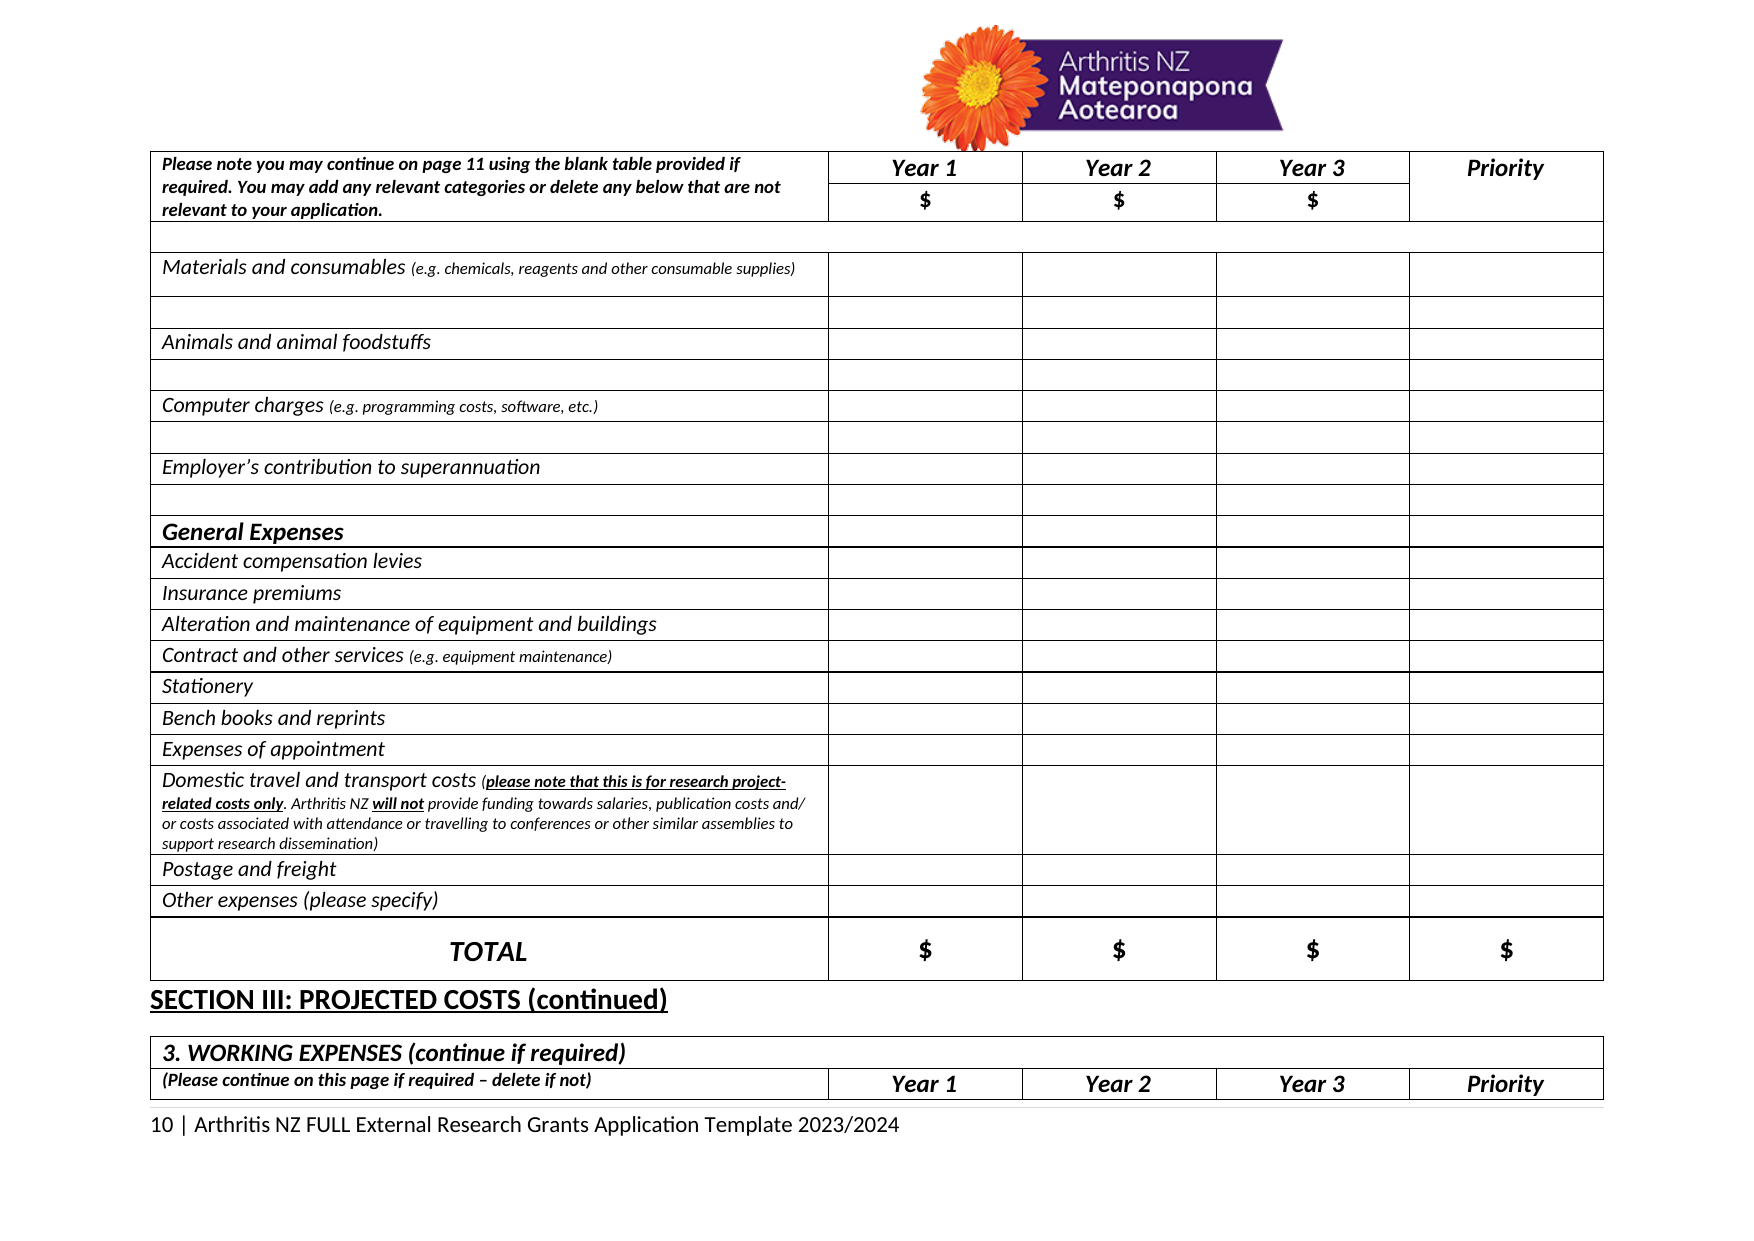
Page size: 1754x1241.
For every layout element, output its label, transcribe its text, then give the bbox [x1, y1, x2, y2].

table_cell $ [1023, 184, 1216, 221]
table_cell [829, 579, 1022, 609]
table_cell [1410, 610, 1603, 640]
table_cell Year 3 [1217, 1069, 1409, 1099]
table_cell [1023, 485, 1216, 515]
table_cell [1023, 454, 1216, 484]
table_cell [151, 297, 828, 327]
table_cell $ [1410, 918, 1603, 980]
table_cell [1410, 579, 1603, 609]
table_cell [1410, 735, 1603, 765]
table_cell [1023, 673, 1216, 703]
table_cell Computer charges (e.g. programming costs, software, etc.) [151, 391, 828, 421]
table_cell [1217, 391, 1409, 421]
table_cell [1217, 610, 1409, 640]
table_cell (Please continue on this page if required – delete if not) [151, 1069, 828, 1099]
table_cell [1410, 485, 1603, 515]
table_cell [1410, 329, 1603, 359]
table_cell [1410, 454, 1603, 484]
table_cell [1410, 548, 1603, 578]
table_cell [829, 485, 1022, 515]
table_cell [1410, 516, 1603, 546]
table_cell Year 2 [1023, 1069, 1216, 1099]
table_cell Priority [1410, 152, 1603, 221]
table_cell [1410, 673, 1603, 703]
table_cell Domestic travel and transport costs (please note that this is for research project-related costs only. Arthritis NZ will not provide funding towards salaries, publication costs and/ or costs associated with attendance or travelling to conferences or other similar assemblies to support research dissemination) [151, 766, 828, 854]
table_cell [829, 886, 1022, 916]
table_cell [1023, 548, 1216, 578]
table_cell [1023, 704, 1216, 734]
table_cell General Expenses [151, 516, 828, 546]
table_cell Accident compensation levies [151, 548, 828, 578]
table_cell $ [1023, 918, 1216, 980]
table_cell [1023, 422, 1216, 452]
table_cell [1023, 297, 1216, 327]
table_cell $ [829, 184, 1022, 221]
table_cell [1023, 855, 1216, 885]
table_cell [1023, 610, 1216, 640]
table_cell [1217, 641, 1409, 671]
table_cell Contract and other services (e.g. equipment maintenance) [151, 641, 828, 671]
table_cell [1217, 253, 1409, 296]
table_cell [1217, 485, 1409, 515]
table_cell [1217, 329, 1409, 359]
table_cell [1410, 297, 1603, 327]
table_cell Postage and freight [151, 855, 828, 885]
table_cell Stationery [151, 673, 828, 703]
table_cell [1023, 329, 1216, 359]
table_cell [1217, 704, 1409, 734]
table_cell [1023, 360, 1216, 390]
table_cell Year 2 [1023, 152, 1216, 182]
table_cell TOTAL [151, 918, 828, 980]
table_cell [1410, 704, 1603, 734]
table_cell [1217, 579, 1409, 609]
table_cell [151, 422, 828, 452]
table_cell [1217, 454, 1409, 484]
table_cell [829, 516, 1022, 546]
table_cell [1217, 422, 1409, 452]
table_cell [1410, 360, 1603, 390]
table_cell Year 1 [829, 1069, 1022, 1099]
table_cell [829, 610, 1022, 640]
table_cell [1410, 855, 1603, 885]
table_cell [1023, 391, 1216, 421]
table_cell [829, 673, 1022, 703]
picture [914, 25, 1287, 151]
table_cell [829, 704, 1022, 734]
table_cell [1217, 735, 1409, 765]
table_cell [1410, 422, 1603, 452]
table_cell Expenses of appointment [151, 735, 828, 765]
table_cell [829, 454, 1022, 484]
table_cell [151, 222, 1603, 252]
table_cell [1410, 641, 1603, 671]
table_cell Priority [1410, 1069, 1603, 1099]
text SECTION III: PROJECTED COSTS (continued) [150, 981, 1604, 1017]
table_cell [151, 485, 828, 515]
table_cell $ [1217, 184, 1409, 221]
table_cell Insurance premiums [151, 579, 828, 609]
table_cell [1023, 253, 1216, 296]
table_cell [1217, 297, 1409, 327]
table_cell Other expenses (please specify) [151, 886, 828, 916]
table_cell [1217, 548, 1409, 578]
table_cell [829, 641, 1022, 671]
table_cell Animals and animal foodstuffs [151, 329, 828, 359]
table_cell [829, 855, 1022, 885]
table_cell [1023, 766, 1216, 854]
table_cell [829, 297, 1022, 327]
table_cell Year 1 [829, 152, 1022, 182]
table_cell [829, 766, 1022, 854]
table_cell [1023, 735, 1216, 765]
table_cell Please note you may continue on page 11 using the blank table provided if required. You may add any relevant categories or delete any below that are not relevant to your application. [151, 152, 828, 221]
table_cell [1410, 391, 1603, 421]
table_cell [1023, 516, 1216, 546]
table_cell [1410, 766, 1603, 854]
table_cell Employer’s contribution to superannuation [151, 454, 828, 484]
table_cell [829, 391, 1022, 421]
table_cell [1217, 360, 1409, 390]
table_cell [829, 735, 1022, 765]
table_cell [1217, 855, 1409, 885]
table_cell [829, 422, 1022, 452]
table_cell Alteration and maintenance of equipment and buildings [151, 610, 828, 640]
table_cell Bench books and reprints [151, 704, 828, 734]
table_cell [829, 360, 1022, 390]
table_cell [1410, 886, 1603, 916]
table_cell $ [1217, 918, 1409, 980]
table_cell $ [829, 918, 1022, 980]
table_cell Materials and consumables (e.g. chemicals, reagents and other consumable supplies) [151, 253, 828, 296]
table_header 3. WORKING EXPENSES (continue if required) [151, 1037, 1603, 1068]
table_cell [1410, 253, 1603, 296]
table_cell [829, 548, 1022, 578]
table_cell [151, 360, 828, 390]
table_cell [1217, 516, 1409, 546]
table_cell [1217, 886, 1409, 916]
table_cell Year 3 [1217, 152, 1409, 182]
table_cell [1217, 673, 1409, 703]
table_cell [1217, 766, 1409, 854]
table_cell [1023, 641, 1216, 671]
table_cell [829, 329, 1022, 359]
table_cell [829, 253, 1022, 296]
table_cell [1023, 579, 1216, 609]
table_cell [1023, 886, 1216, 916]
